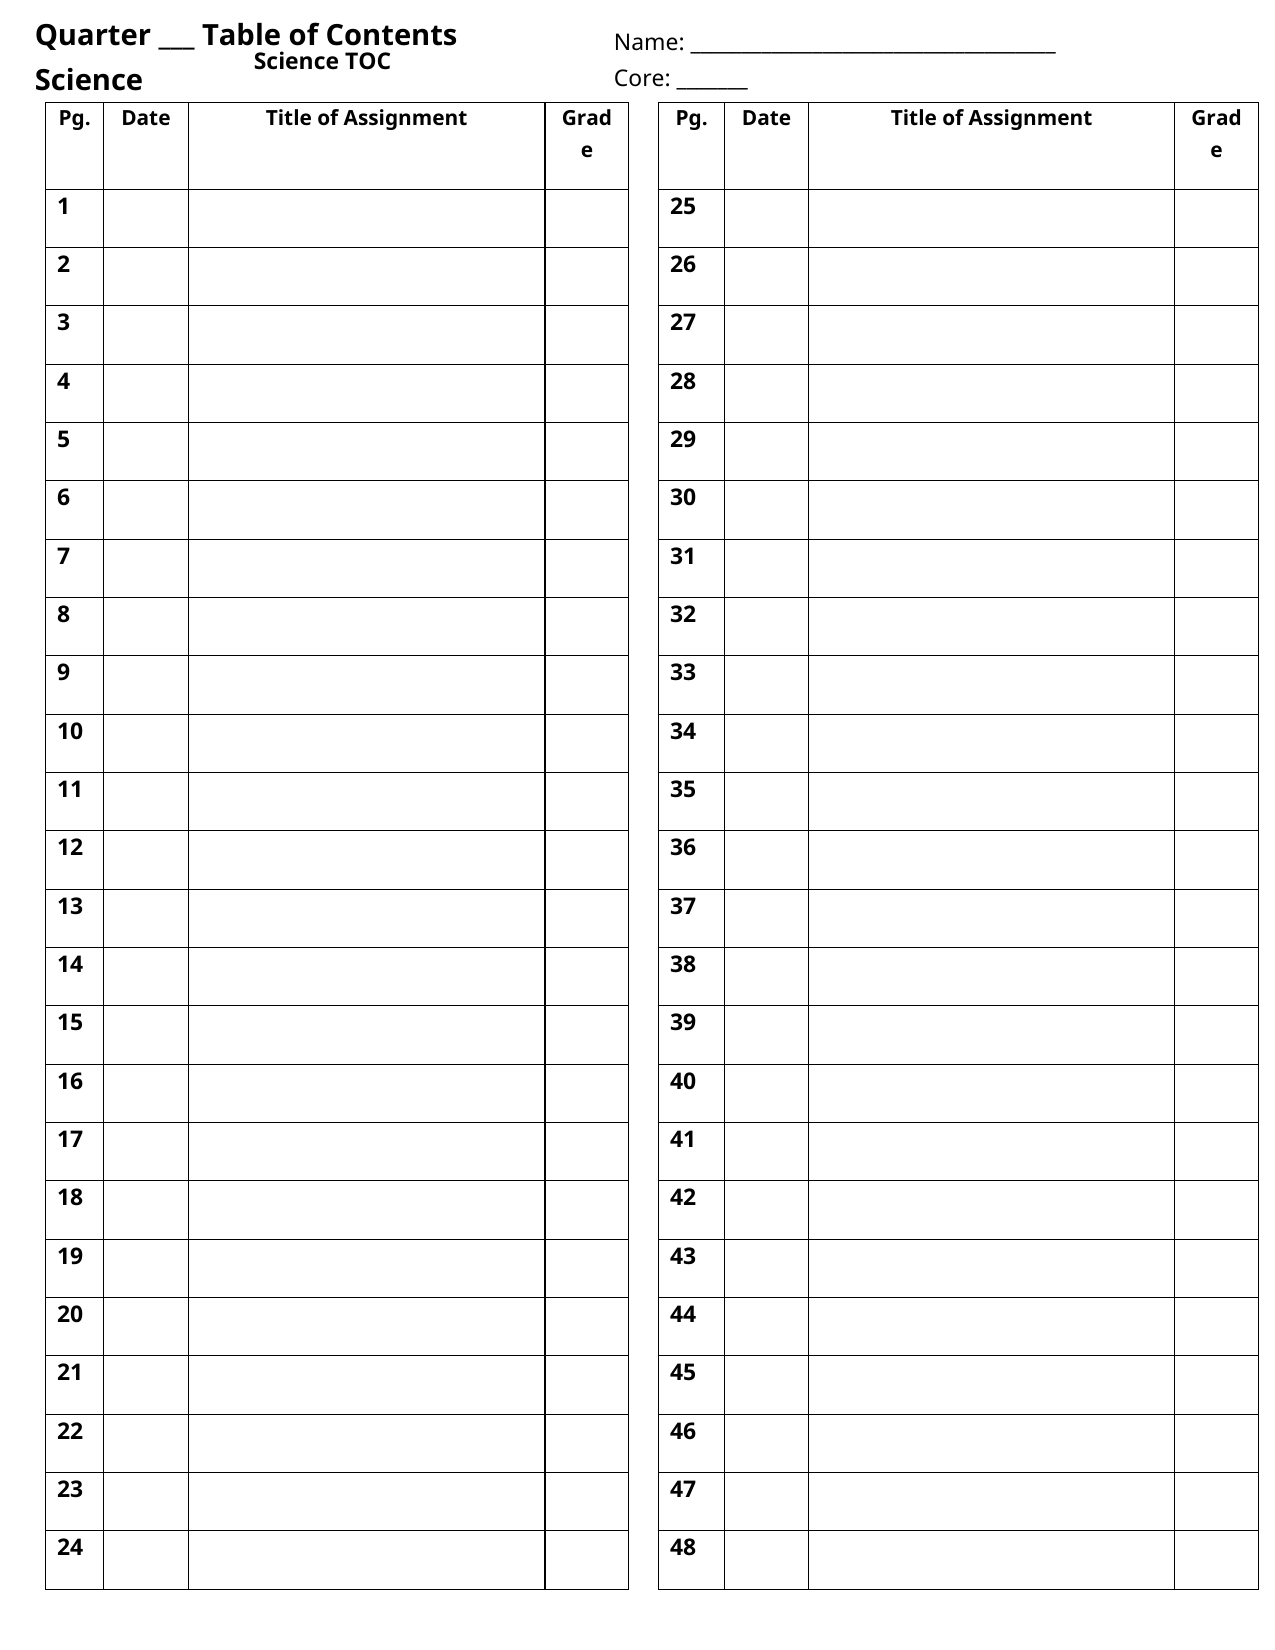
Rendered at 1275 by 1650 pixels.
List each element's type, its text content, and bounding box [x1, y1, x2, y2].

table_cell 41 [659, 1123, 724, 1180]
table_header Grade [546, 103, 628, 188]
table_cell [546, 365, 628, 422]
table_cell [725, 715, 808, 772]
table_cell 37 [659, 890, 724, 947]
table_cell [1175, 656, 1258, 713]
table_cell [189, 1123, 544, 1180]
table_cell [725, 773, 808, 830]
table_cell [809, 540, 1174, 597]
table_cell 6 [46, 481, 103, 538]
table_cell [809, 248, 1174, 305]
table_cell [189, 190, 544, 247]
table_cell 45 [659, 1356, 724, 1413]
table_cell 46 [659, 1415, 724, 1472]
table_cell [546, 1473, 628, 1530]
table_header Title of Assignment [189, 103, 544, 188]
table_cell [809, 890, 1174, 947]
table_cell [1175, 948, 1258, 1005]
table_cell [1175, 773, 1258, 830]
table_cell [104, 656, 188, 713]
table_cell [104, 248, 188, 305]
table_cell [809, 1473, 1174, 1530]
table_cell 15 [46, 1006, 103, 1063]
table_cell [546, 1415, 628, 1472]
table_cell 12 [46, 831, 103, 888]
table_cell [1175, 715, 1258, 772]
table_cell [809, 1298, 1174, 1355]
table_cell [546, 423, 628, 480]
table_cell [1175, 1356, 1258, 1413]
table_cell [189, 248, 544, 305]
table_cell 42 [659, 1181, 724, 1238]
table_cell 29 [659, 423, 724, 480]
table_cell 7 [46, 540, 103, 597]
table_cell [104, 1531, 188, 1588]
table_cell [809, 1006, 1174, 1063]
table_cell [189, 1356, 544, 1413]
table_cell [546, 656, 628, 713]
table_cell [104, 598, 188, 655]
text Science TOC [45, 45, 600, 76]
table_cell [1175, 190, 1258, 247]
table_cell [1175, 1240, 1258, 1297]
table_cell [809, 190, 1174, 247]
table_cell 9 [46, 656, 103, 713]
table_cell [725, 481, 808, 538]
table_cell 43 [659, 1240, 724, 1297]
table_cell [189, 1065, 544, 1122]
table_cell [1175, 306, 1258, 363]
table_cell [725, 190, 808, 247]
table_cell 4 [46, 365, 103, 422]
table_cell 33 [659, 656, 724, 713]
table_cell [725, 1531, 808, 1588]
table_cell 35 [659, 773, 724, 830]
table_cell [104, 773, 188, 830]
table_cell 22 [46, 1415, 103, 1472]
table_cell 26 [659, 248, 724, 305]
table_cell [189, 306, 544, 363]
table_cell 27 [659, 306, 724, 363]
table_cell [725, 656, 808, 713]
table_cell [725, 948, 808, 1005]
table_cell [809, 365, 1174, 422]
table_cell 17 [46, 1123, 103, 1180]
table_cell [189, 598, 544, 655]
table_cell 8 [46, 598, 103, 655]
table_cell [725, 598, 808, 655]
table_cell [546, 773, 628, 830]
table_cell [104, 481, 188, 538]
table_cell [189, 1181, 544, 1238]
table_cell [809, 598, 1174, 655]
table_cell 19 [46, 1240, 103, 1297]
table_cell [189, 365, 544, 422]
table_cell [546, 306, 628, 363]
table_cell 39 [659, 1006, 724, 1063]
table_cell [546, 540, 628, 597]
table_cell [189, 715, 544, 772]
table_cell [1175, 481, 1258, 538]
table_cell 28 [659, 365, 724, 422]
table_cell [1175, 598, 1258, 655]
table_cell 23 [46, 1473, 103, 1530]
table_cell [189, 1473, 544, 1530]
table_cell 24 [46, 1531, 103, 1588]
table_cell [1175, 831, 1258, 888]
table_cell 16 [46, 1065, 103, 1122]
table_header Pg. [46, 103, 103, 188]
table_cell 25 [659, 190, 724, 247]
table_cell [725, 831, 808, 888]
table_cell [1175, 365, 1258, 422]
table_cell [1175, 248, 1258, 305]
table_cell 11 [46, 773, 103, 830]
table_cell 18 [46, 1181, 103, 1238]
table_cell [546, 1240, 628, 1297]
table_cell [809, 656, 1174, 713]
table_cell [809, 423, 1174, 480]
table_cell [189, 540, 544, 597]
table_cell 5 [46, 423, 103, 480]
table_cell [546, 715, 628, 772]
table_cell 47 [659, 1473, 724, 1530]
table_cell [189, 481, 544, 538]
table_cell [104, 1181, 188, 1238]
table_cell [809, 1356, 1174, 1413]
table_cell [189, 1240, 544, 1297]
table_cell 1 [46, 190, 103, 247]
table_cell [546, 1065, 628, 1122]
table_cell [809, 1181, 1174, 1238]
table_cell [1175, 1181, 1258, 1238]
table_cell [725, 1240, 808, 1297]
table_cell 21 [46, 1356, 103, 1413]
table_cell [1175, 1006, 1258, 1063]
table_cell [1175, 1531, 1258, 1588]
table_cell [1175, 540, 1258, 597]
table_cell [546, 1356, 628, 1413]
table_cell [725, 1123, 808, 1180]
table_cell [546, 1123, 628, 1180]
table_cell [809, 715, 1174, 772]
table_cell [725, 248, 808, 305]
table_cell 36 [659, 831, 724, 888]
table_cell [1175, 1415, 1258, 1472]
table_cell [189, 1531, 544, 1588]
table_cell [725, 423, 808, 480]
table_cell [104, 1356, 188, 1413]
table_cell [189, 1006, 544, 1063]
table_cell [546, 598, 628, 655]
table_cell [809, 1415, 1174, 1472]
table_cell [189, 656, 544, 713]
table_cell 14 [46, 948, 103, 1005]
table_cell [104, 190, 188, 247]
table_cell [104, 540, 188, 597]
table_header Grade [1175, 103, 1258, 188]
table_cell [104, 890, 188, 947]
table_cell 20 [46, 1298, 103, 1355]
table_cell [546, 1531, 628, 1588]
table_cell [104, 715, 188, 772]
table_cell 31 [659, 540, 724, 597]
table_cell [1175, 1473, 1258, 1530]
table_cell [1175, 1123, 1258, 1180]
table_cell [725, 890, 808, 947]
table_cell [1175, 1065, 1258, 1122]
table_cell [809, 1531, 1174, 1588]
table_cell [546, 1181, 628, 1238]
table_cell [189, 948, 544, 1005]
table_cell [104, 1473, 188, 1530]
table_cell [104, 365, 188, 422]
table_cell [546, 248, 628, 305]
table_cell [104, 831, 188, 888]
table_cell 38 [659, 948, 724, 1005]
table_header Date [725, 103, 808, 188]
table_header Date [104, 103, 188, 188]
table_cell 34 [659, 715, 724, 772]
table_cell [189, 1298, 544, 1355]
table_cell [809, 948, 1174, 1005]
table_cell 32 [659, 598, 724, 655]
table_header Pg. [659, 103, 724, 188]
table_cell [104, 1240, 188, 1297]
table_cell [809, 831, 1174, 888]
table_cell [104, 423, 188, 480]
table_cell [809, 1240, 1174, 1297]
table_cell 30 [659, 481, 724, 538]
table_cell [546, 831, 628, 888]
table_cell [189, 773, 544, 830]
table_header Title of Assignment [809, 103, 1174, 188]
table_cell [725, 1006, 808, 1063]
table_cell [725, 1473, 808, 1530]
table_cell [189, 890, 544, 947]
table_cell [104, 1006, 188, 1063]
table_cell 48 [659, 1531, 724, 1588]
table_cell [189, 831, 544, 888]
table_cell [809, 481, 1174, 538]
table_cell [546, 1006, 628, 1063]
table_cell [104, 1123, 188, 1180]
table_cell [725, 1415, 808, 1472]
table_cell [1175, 890, 1258, 947]
table_cell 2 [46, 248, 103, 305]
table_cell [809, 773, 1174, 830]
table_cell [546, 1298, 628, 1355]
table_cell [104, 306, 188, 363]
table_cell [725, 1181, 808, 1238]
table_cell [809, 1123, 1174, 1180]
table_cell 3 [46, 306, 103, 363]
table_cell [546, 890, 628, 947]
table_cell [546, 481, 628, 538]
table_cell [1175, 423, 1258, 480]
table_cell [546, 190, 628, 247]
table_cell [104, 1415, 188, 1472]
table_cell [725, 365, 808, 422]
table_cell 13 [46, 890, 103, 947]
table_cell [725, 306, 808, 363]
table_cell 44 [659, 1298, 724, 1355]
table_cell [725, 1298, 808, 1355]
table_cell [809, 306, 1174, 363]
table_cell [809, 1065, 1174, 1122]
table_cell [104, 1298, 188, 1355]
table_cell [725, 540, 808, 597]
table_cell [189, 423, 544, 480]
table_cell [104, 1065, 188, 1122]
table_cell [725, 1356, 808, 1413]
table_cell [725, 1065, 808, 1122]
table_cell [104, 948, 188, 1005]
table_cell [546, 948, 628, 1005]
table_cell 40 [659, 1065, 724, 1122]
table_cell [189, 1415, 544, 1472]
table_cell [1175, 1298, 1258, 1355]
table_cell 10 [46, 715, 103, 772]
